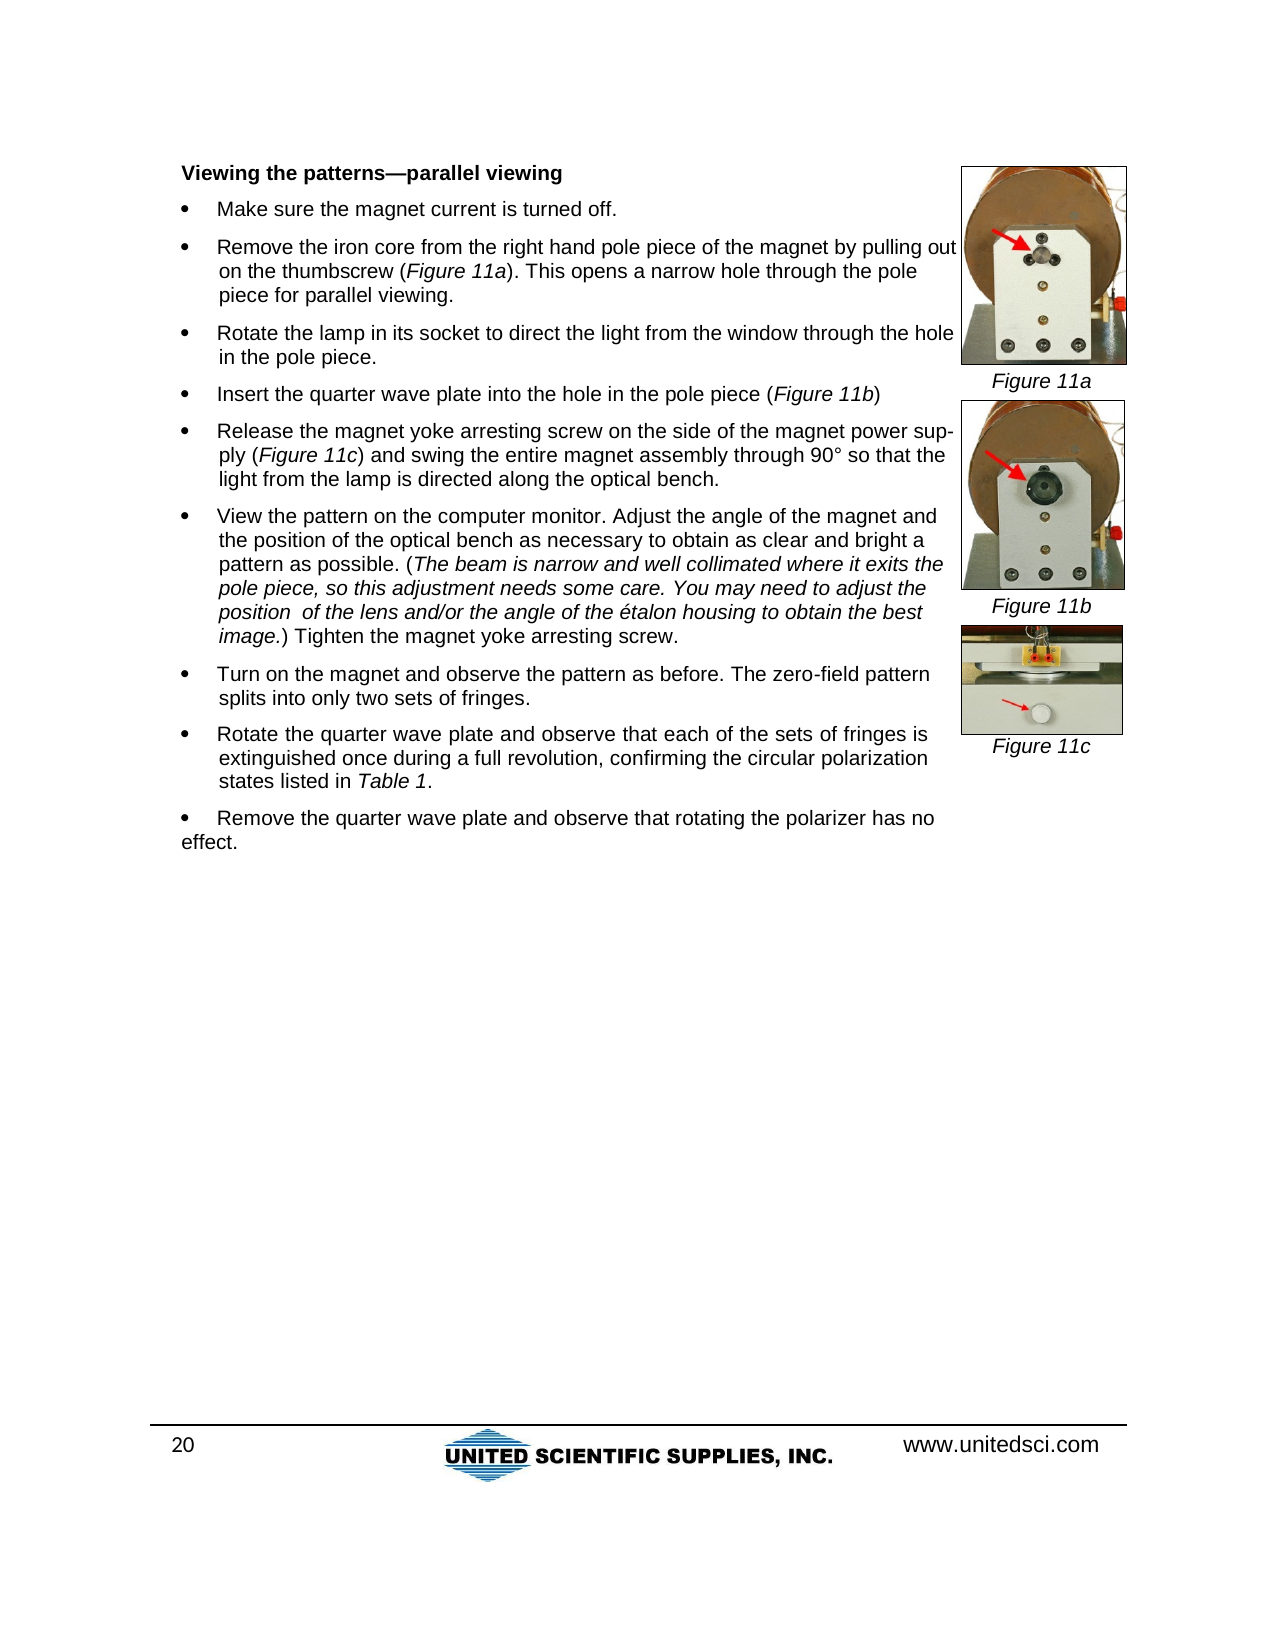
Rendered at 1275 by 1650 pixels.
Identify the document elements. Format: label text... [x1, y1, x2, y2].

picture [962, 401, 1124, 589]
text  Remove the quarter wave plate and observe that rotating the polarizer has no effect. [181, 806, 975, 854]
text Figure 11a [992, 369, 1139, 393]
text  Rotate the lamp in its socket to direct the light from the window through the hole in the pole piece. [181, 321, 958, 369]
text  Make sure the magnet current is turned off. [181, 197, 954, 221]
text  Rotate the quarter wave plate and observe that each of the sets of fringes is extinguished once during a full revolution, confirming the circular polarization states listed in Table 1. [181, 722, 928, 793]
text  Insert the quarter wave plate into the hole in the pole piece (Figure 11b) [181, 381, 954, 405]
text  Turn on the magnet and observe the pattern as before. The zero-field pattern splits into only two sets of fringes. [181, 662, 934, 710]
text  Remove the iron core from the right hand pole piece of the magnet by pulling out on the thumbscrew (Figure 11a). This opens a narrow hole through the pole piece for parallel viewing. [181, 235, 958, 307]
text Figure 11c [992, 734, 1139, 758]
picture [962, 167, 1126, 364]
picture [443, 1429, 834, 1482]
text Figure 11b [992, 594, 1139, 618]
text  Release the magnet yoke arresting screw on the side of the magnet power sup- ply (Figure 11c) and swing the entire magnet assembly through 90° so that the light from the lamp is directed along the optical bench. [181, 420, 956, 492]
text  View the pattern on the computer monitor. Adjust the angle of the magnet and the position of the optical bench as necessary to obtain as clear and bright a pattern as possible. (The beam is narrow and well collimated where it exits the pole piece, so this adjustment needs some care. You may need to adjust the position of the lens and/or the angle of the étalon housing to obtain the best image.) Tighten the magnet yoke arresting screw. [181, 503, 945, 647]
picture [962, 626, 1122, 734]
text Viewing the patterns—parallel viewing [181, 161, 954, 185]
